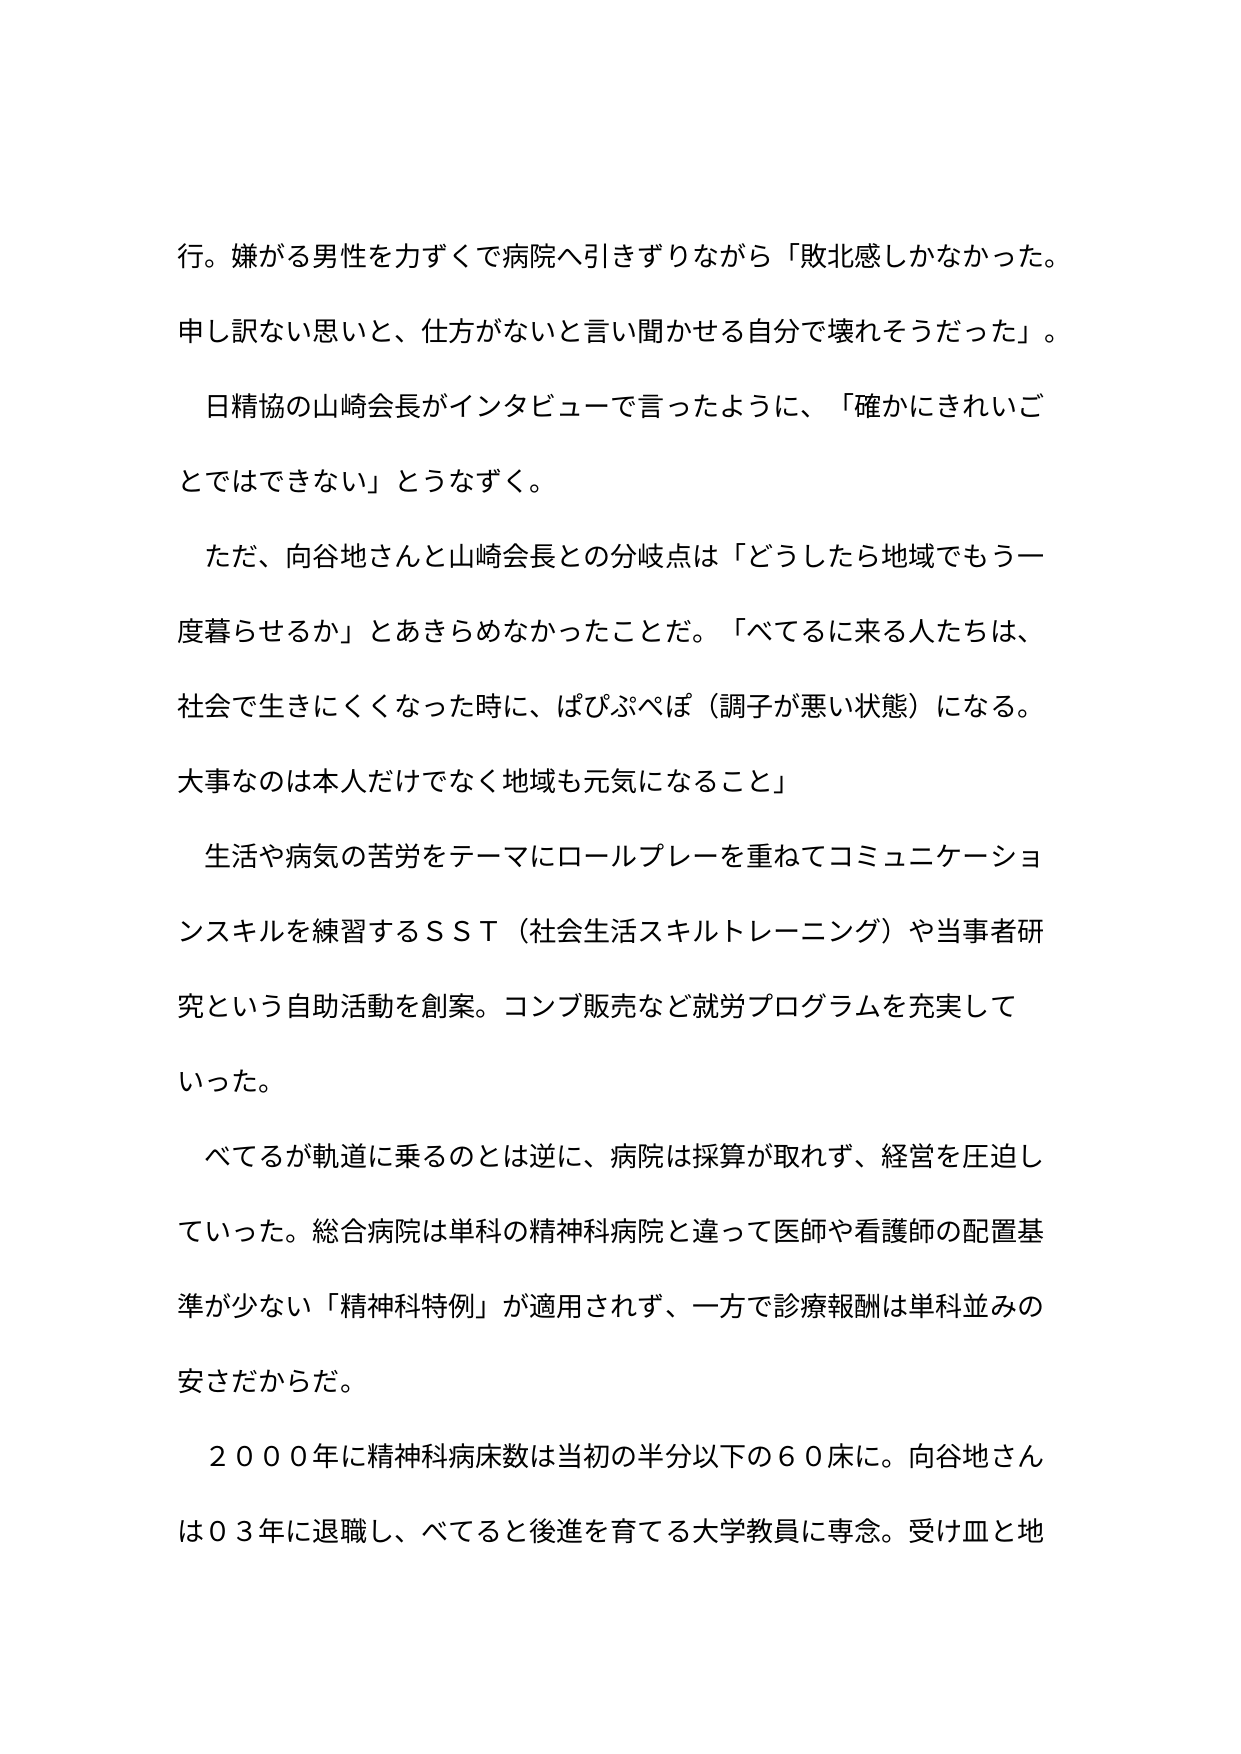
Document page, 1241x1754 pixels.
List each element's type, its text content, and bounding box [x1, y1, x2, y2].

text べてるが軌道に乗るのとは逆に、病院は採算が取れず、経営を圧迫していった。総合病院は単科の精神科病院と違って医師や看護師の配置基準が少ない「精神科特例」が適用されず、一方で診療報酬は単科並みの安さだからだ。 [177, 1117, 1063, 1417]
text 日精協の山崎会長がインタビューで言ったように、「確かにきれいごとではできない」とうなずく。 [177, 367, 1063, 517]
text ただ、向谷地さんと山崎会長との分岐点は「どうしたら地域でもう一度暮らせるか」とあきらめなかったことだ。「べてるに来る人たちは、社会で生きにくくなった時に、ぱぴぷぺぽ（調子が悪い状態）になる。大事なのは本人だけでなく地域も元気になること」 [177, 517, 1063, 817]
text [177, 1417, 1063, 1567]
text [177, 217, 1063, 367]
text 生活や病気の苦労をテーマにロールプレーを重ねてコミュニケーションスキルを練習するＳＳＴ（社会生活スキルトレーニング）や当事者研究という自助活動を創案。コンブ販売など就労プログラムを充実していった。 [177, 817, 1063, 1117]
